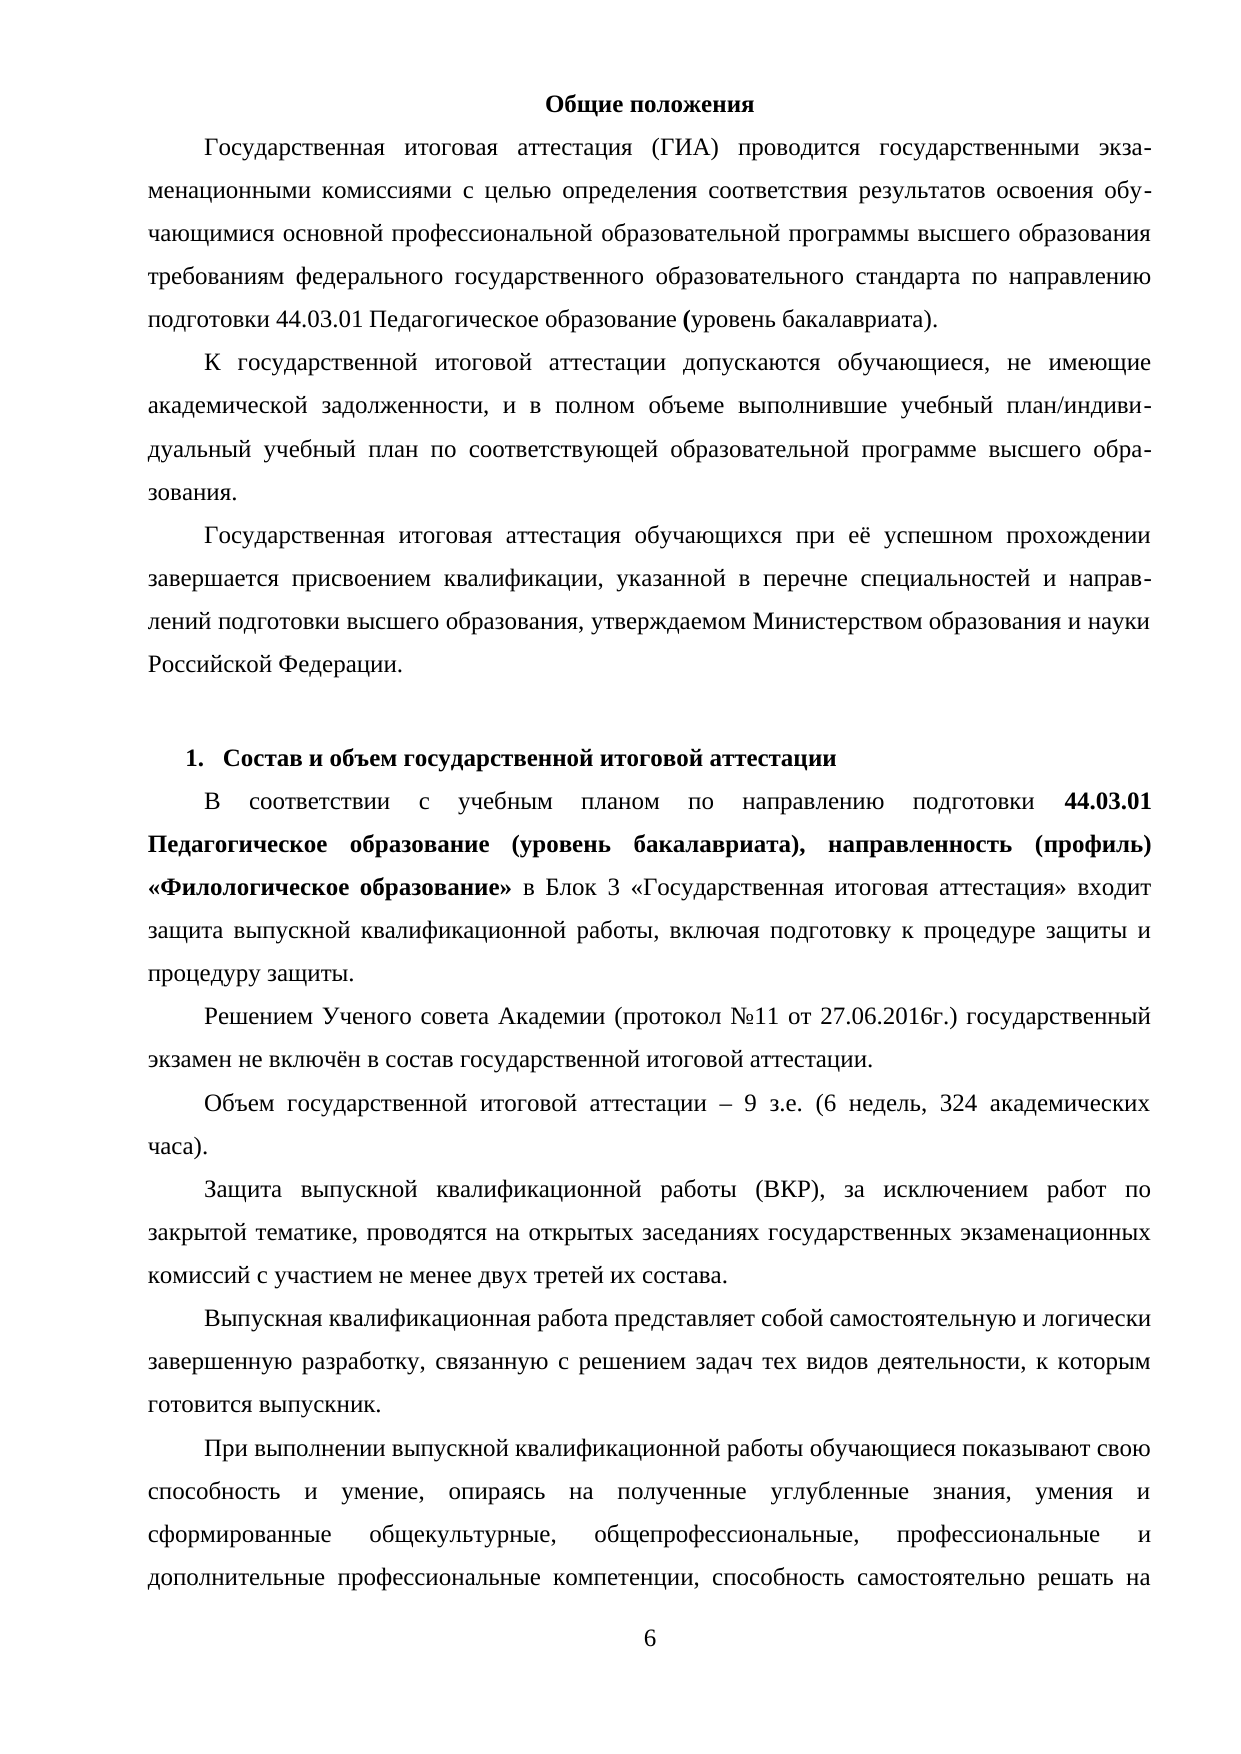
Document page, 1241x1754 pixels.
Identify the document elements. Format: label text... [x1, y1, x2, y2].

text Общие положения [148, 89, 1152, 117]
list Состав и объем государственной итоговой аттестации [185, 743, 1152, 771]
text В соответствии с учебным планом по направлению подготовки 44.03.01 Педагогическое образование (уровень бакалавриата), направленность (профиль) «Филологическое образование» в Блок 3 «Государственная итоговая аттестация» входит защита выпускной квалификационной работы, включая подготовку к процедуре защиты и процедуру защиты. [148, 786, 1152, 987]
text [148, 1433, 1152, 1591]
text К государственной итоговой аттестации допускаются обучающиеся, не имеющие академической задолженности, и в полном объеме выполнившие учебный план/индивидуальный учебный план по соответствующей образовательной программе высшего образования. [148, 347, 1152, 506]
text Защита выпускной квалификационной работы (ВКР), за исключением работ по закрытой тематике, проводятся на открытых заседаниях государственных экзаменационных комиссий с участием не менее двух третей их состава. [148, 1174, 1152, 1289]
text Государственная итоговая аттестация обучающихся при её успешном прохождении завершается присвоением квалификации, указанной в перечне специальностей и направлений подготовки высшего образования, утверждаемом Министерством образования и науки Российской Федерации. [148, 520, 1152, 678]
text Решением Ученого совета Академии (протокол №11 от 27.06.2016г.) государственный экзамен не включён в состав государственной итоговой аттестации. [148, 1001, 1152, 1073]
text Выпускная квалификационная работа представляет собой самостоятельную и логически завершенную разработку, связанную с решением задач тех видов деятельности, к которым готовится выпускник. [148, 1303, 1152, 1418]
text Объем государственной итоговой аттестации – 9 з.е. (6 недель, 324 академических часа). [148, 1088, 1152, 1159]
text Государственная итоговая аттестация (ГИА) проводится государственными экзаменационными комиссиями с целью определения соответствия результатов освоения обучающимися основной профессиональной образовательной программы высшего образования требованиям федерального государственного образовательного стандарта по направлению подготовки 44.03.01 Педагогическое образование (уровень бакалавриата). [148, 132, 1152, 333]
